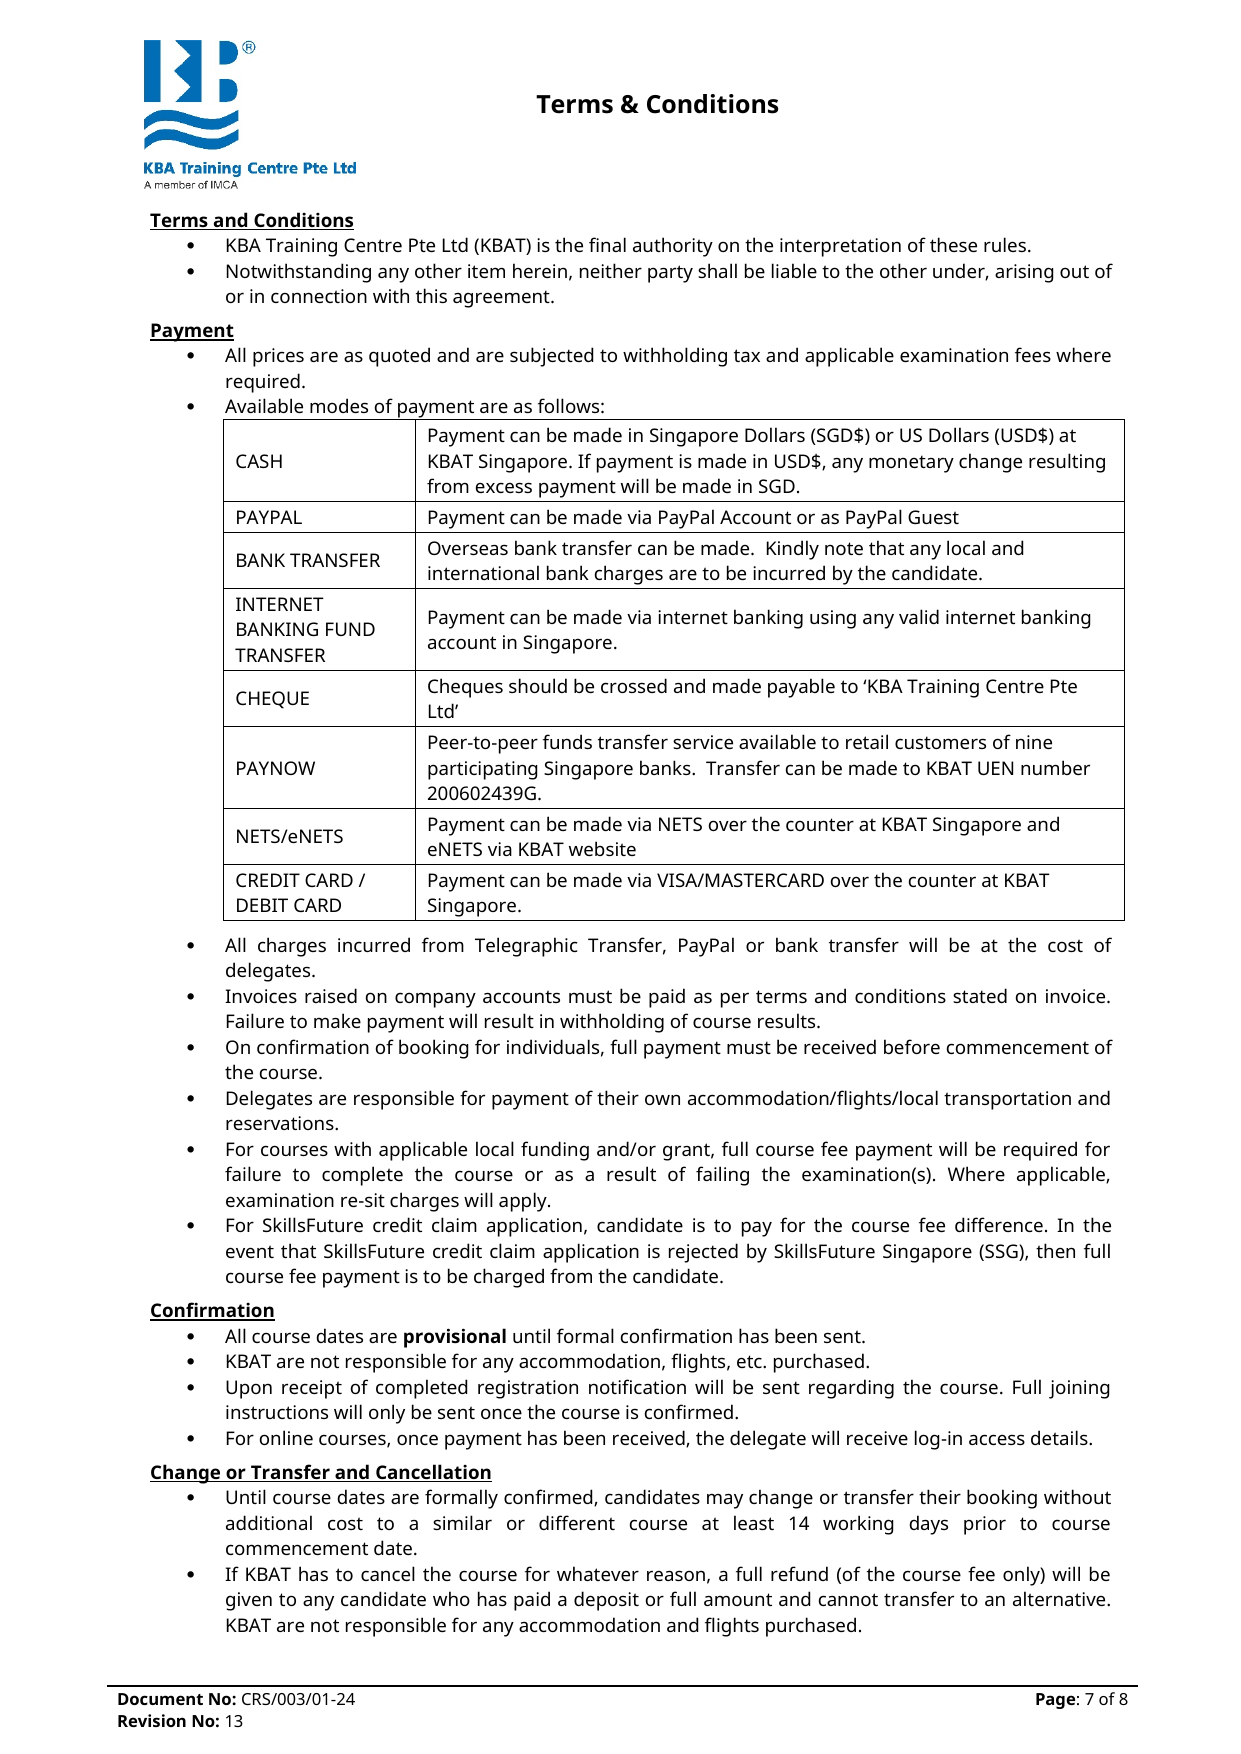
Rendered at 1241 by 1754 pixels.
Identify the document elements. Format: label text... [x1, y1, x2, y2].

text Change or Transfer and Cancellation [150, 1459, 1113, 1484]
table_cell Payment can be made via internet banking using any valid internet banking account in Singapore. [416, 589, 1124, 670]
table_cell CREDIT CARD / DEBIT CARD [224, 865, 415, 920]
text Terms and Conditions [150, 207, 1113, 232]
list If KBAT has to cancel the course for whatever reason, a full refund (of the course fee only) will be given to any candidate who has paid a deposit or full amount and cannot transfer to an alternative. KBAT are not responsible for any accommodation and flights purchased. [187, 1561, 1113, 1638]
list Delegates are responsible for payment of their own accommodation/flights/local transportation and reservations. [187, 1085, 1113, 1136]
list Notwithstanding any other item herein, neither party shall be liable to the other under, arising out of or in connection with this agreement. [187, 258, 1113, 309]
text Payment [150, 317, 1113, 343]
text Confirmation [150, 1297, 1113, 1323]
list On confirmation of booking for individuals, full payment must be received before commencement of the course. [187, 1034, 1113, 1085]
list All prices are as quoted and are subjected to withholding tax and applicable examination fees where required. [187, 343, 1113, 394]
table_cell Payment can be made via PayPal Account or as PayPal Guest [416, 502, 1124, 532]
table_cell PAYNOW [224, 727, 415, 808]
picture [143, 40, 356, 189]
list All charges incurred from Telegraphic Transfer, PayPal or bank transfer will be at the cost of delegates. [187, 932, 1113, 983]
list Available modes of payment are as follows: [187, 394, 1090, 419]
table_cell Peer-to-peer funds transfer service available to retail customers of nine participating Singapore banks. Transfer can be made to KBAT UEN number 200602439G. [416, 727, 1124, 808]
table_cell Cheques should be crossed and made payable to ‘KBA Training Centre Pte Ltd’ [416, 671, 1124, 726]
list For online courses, once payment has been received, the delegate will receive log-in access details. [187, 1425, 1113, 1451]
table_cell Payment can be made via VISA/MASTERCARD over the counter at KBAT Singapore. [416, 865, 1124, 920]
list Until course dates are formally confirmed, candidates may change or transfer their booking without additional cost to a similar or different course at least 14 working days prior to course commencement date. [187, 1484, 1113, 1561]
table_cell BANK TRANSFER [224, 533, 415, 588]
table_header Payment can be made in Singapore Dollars (SGD$) or US Dollars (USD$) at KBAT Singapore. If payment is made in USD$, any monetary change resulting from excess payment will be made in SGD. [416, 420, 1124, 501]
list KBA Training Centre Pte Ltd (KBAT) is the final authority on the interpretation of these rules. [187, 232, 1113, 258]
table_cell INTERNET BANKING FUND TRANSFER [224, 589, 415, 670]
list Upon receipt of completed registration notification will be sent regarding the course. Full joining instructions will only be sent once the course is confirmed. [187, 1374, 1113, 1425]
list All course dates are provisional until formal confirmation has been sent. [187, 1323, 1113, 1348]
list For SkillsFuture credit claim application, candidate is to pay for the course fee difference. In the event that SkillsFuture credit claim application is rejected by SkillsFuture Singapore (SSG), then full course fee payment is to be charged from the candidate. [187, 1213, 1113, 1289]
list Invoices raised on company accounts must be paid as per terms and conditions stated on invoice. Failure to make payment will result in withholding of course results. [187, 983, 1113, 1034]
table_cell NETS/eNETS [224, 809, 415, 864]
table_cell CHEQUE [224, 671, 415, 726]
table_cell Payment can be made via NETS over the counter at KBAT Singapore and eNETS via KBAT website [416, 809, 1124, 864]
table_cell Overseas bank transfer can be made. Kindly note that any local and international bank charges are to be incurred by the candidate. [416, 533, 1124, 588]
table_cell PAYPAL [224, 502, 415, 532]
table_header CASH [224, 420, 415, 501]
list KBAT are not responsible for any accommodation, flights, etc. purchased. [187, 1348, 1113, 1374]
list For courses with applicable local funding and/or grant, full course fee payment will be required for failure to complete the course or as a result of failing the examination(s). Where applicable, examination re-sit charges will apply. [187, 1136, 1113, 1213]
